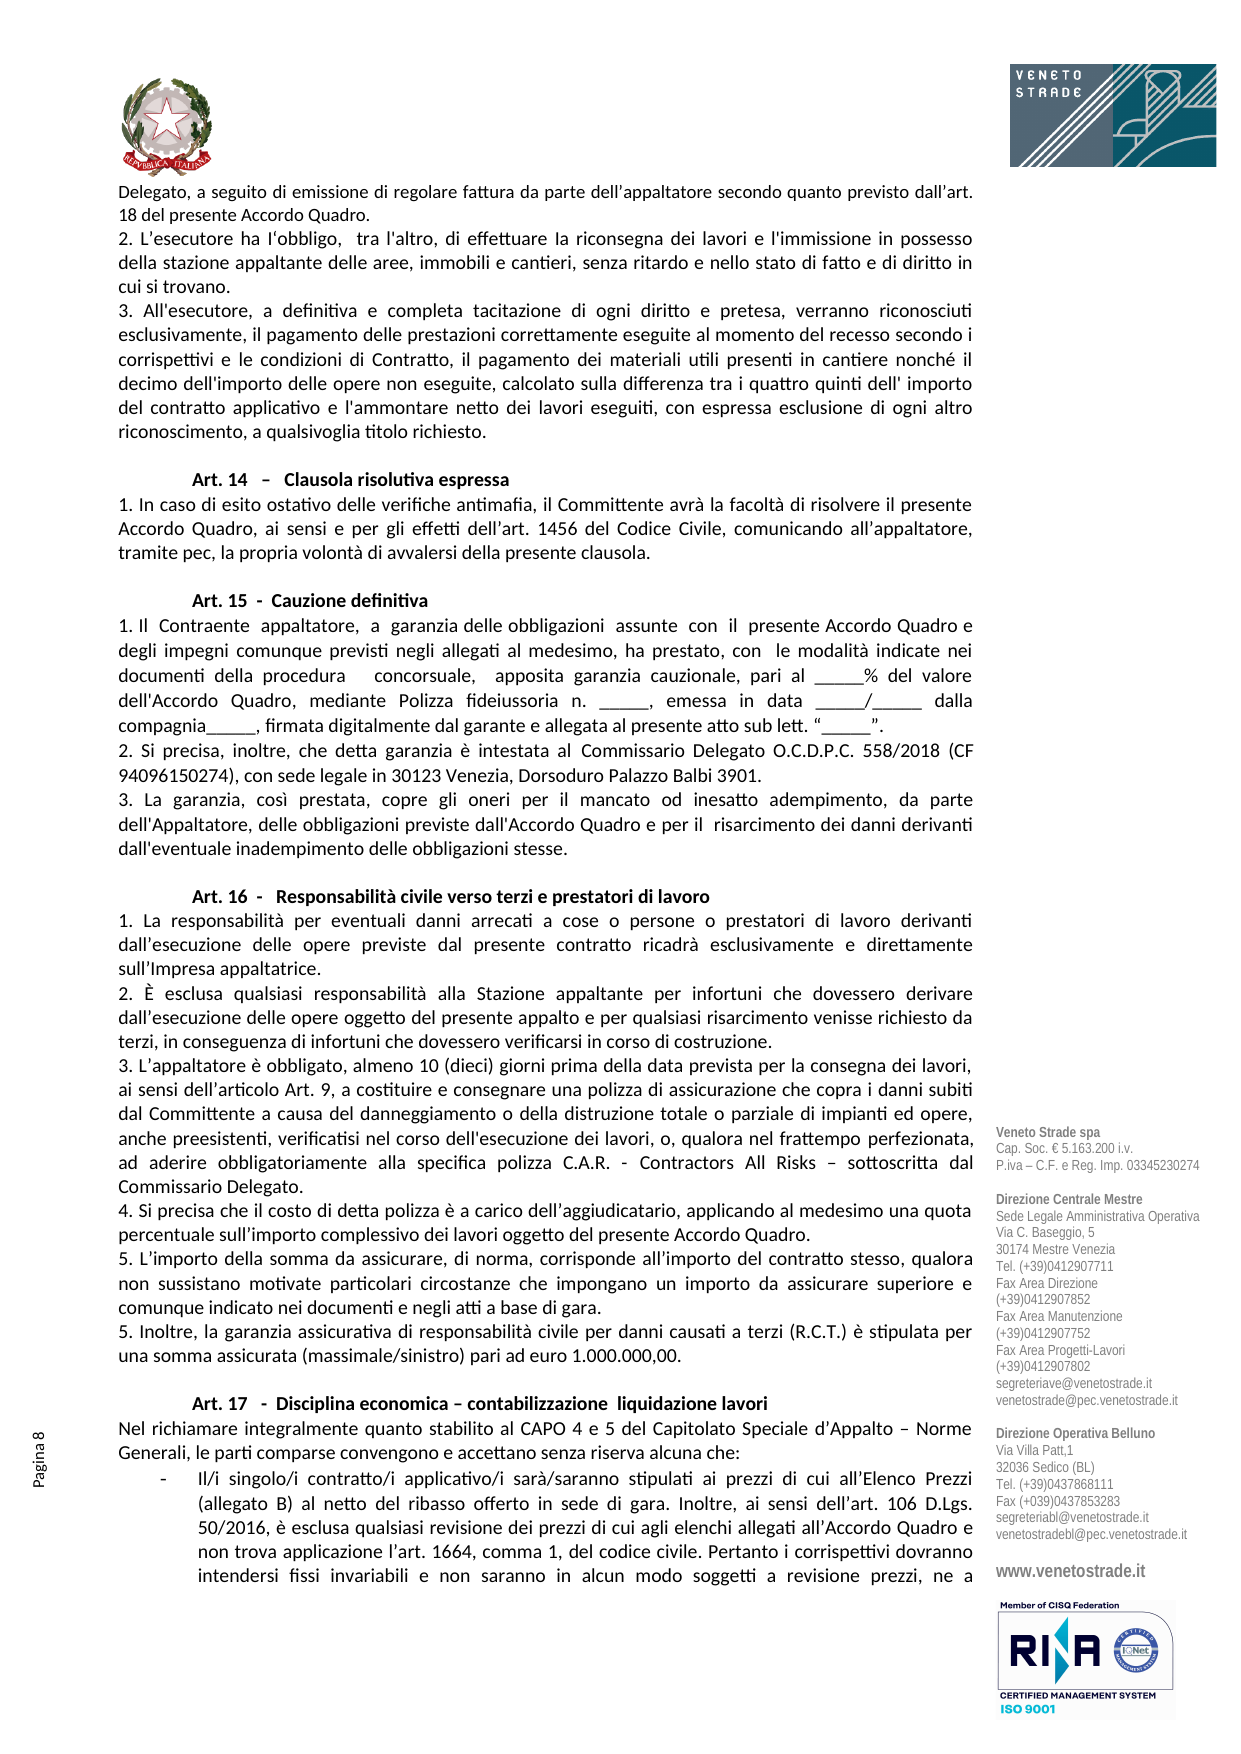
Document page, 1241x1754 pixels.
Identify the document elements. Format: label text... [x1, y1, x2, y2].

picture [118, 73, 218, 181]
text 2. È esclusa qualsiasi responsabilità alla Stazione appaltante per infortuni che dovessero derivare dall’esecuzione delle opere oggetto del presente appalto e per qualsiasi risarcimento venisse richiesto da terzi, in conseguenza di infortuni che dovessero verificarsi in corso di costruzione. [118, 981, 974, 1053]
picture [1010, 64, 1217, 167]
text Art. 15 - Cauzione definitiva [192, 588, 974, 612]
text Nel richiamare integralmente quanto stabilito al CAPO 4 e 5 del Capitolato Speciale d’Appalto – Norme Generali, le parti comparse convengono e accettano senza riserva alcuna che: [118, 1416, 974, 1464]
text Art. 16 - Responsabilità civile verso terzi e prestatori di lavoro [192, 884, 974, 908]
picture [995, 1600, 1176, 1720]
text 3. All'esecutore, a definitiva e completa tacitazione di ogni diritto e pretesa, verranno riconosciuti esclusivamente, il pagamento delle prestazioni correttamente eseguite al momento del recesso secondo i corrispettivi e le condizioni di Contratto, il pagamento dei materiali utili presenti in cantiere nonché il decimo dell'importo delle opere non eseguite, calcolato sulla differenza tra i quattro quinti dell' importo del contratto applicativo e l'ammontare netto dei lavori eseguiti, con espressa esclusione di ogni altro riconoscimento, a qualsivoglia titolo richiesto. [118, 298, 974, 443]
text 1. Il Contraente appaltatore, a garanzia delle obbligazioni assunte con il presente Accordo Quadro e degli impegni comunque previsti negli allegati al medesimo, ha prestato, con le modalità indicate nei documenti della procedura concorsuale, apposita garanzia cauzionale, pari al _____% del valore dell'Accordo Quadro, mediante Polizza fideiussoria n. _____, emessa in data _____/_____ dalla compagnia_____, firmata digitalmente dal garante e allegata al presente atto sub lett. “_____”. [118, 612, 974, 737]
text 1. La responsabilità per eventuali danni arrecati a cose o persone o prestatori di lavoro derivanti dall’esecuzione delle opere previste dal presente contratto ricadrà esclusivamente e direttamente sull’Impresa appaltatrice. [118, 908, 974, 981]
text Art. 17 - Disciplina economica – contabilizzazione liquidazione lavori [192, 1391, 974, 1416]
text 3. La garanzia, così prestata, copre gli oneri per il mancato od inesatto adempimento, da parte dell'Appaltatore, delle obbligazioni previste dall'Accordo Quadro e per il risarcimento dei danni derivanti dall'eventuale inadempimento delle obbligazioni stesse. [118, 787, 974, 860]
text 5. Inoltre, la garanzia assicurativa di responsabilità civile per danni causati a terzi (R.C.T.) è stipulata per una somma assicurata (massimale/sinistro) pari ad euro 1.000.000,00. [118, 1319, 974, 1367]
text 2. L’esecutore ha I‘obbligo, tra l'altro, di effettuare Ia riconsegna dei lavori e l'immissione in possesso della stazione appaltante delle aree, immobili e cantieri, senza ritardo e nello stato di fatto e di diritto in cui si trovano. [118, 226, 974, 298]
text 1. In caso di esito ostativo delle verifiche antimafia, il Committente avrà la facoltà di risolvere il presente Accordo Quadro, ai sensi e per gli effetti dell’art. 1456 del Codice Civile, comunicando all’appaltatore, tramite pec, la propria volontà di avvalersi della presente clausola. [118, 492, 974, 564]
text Art. 14 – Clausola risolutiva espressa [192, 468, 974, 492]
text 3. L’appaltatore è obbligato, almeno 10 (dieci) giorni prima della data prevista per la consegna dei lavori, ai sensi dell’articolo Art. 9, a costituire e consegnare una polizza di assicurazione che copra i danni subiti dal Committente a causa del danneggiamento o della distruzione totale o parziale di impianti ed opere, anche preesistenti, verificatisi nel corso dell'esecuzione dei lavori, o, qualora nel frattempo perfezionata, ad aderire obbligatoriamente alla specifica polizza C.A.R. - Contractors All Risks – sottoscritta dal Commissario Delegato. [118, 1053, 974, 1198]
text 5. L’importo della somma da assicurare, di norma, corrisponde all’importo del contratto stesso, qualora non sussistano motivate particolari circostanze che impongano un importo da assicurare superiore e comunque indicato nei documenti e negli atti a base di gara. [118, 1247, 974, 1319]
text 4. Si precisa che il costo di detta polizza è a carico dell’aggiudicatario, applicando al medesimo una quota percentuale sull’importo complessivo dei lavori oggetto del presente Accordo Quadro. [118, 1198, 974, 1247]
text 2. Si precisa, inoltre, che detta garanzia è intestata al Commissario Delegato O.C.D.P.C. 558/2018 (CF 94096150274), con sede legale in 30123 Venezia, Dorsoduro Palazzo Balbi 3901. [118, 737, 974, 787]
